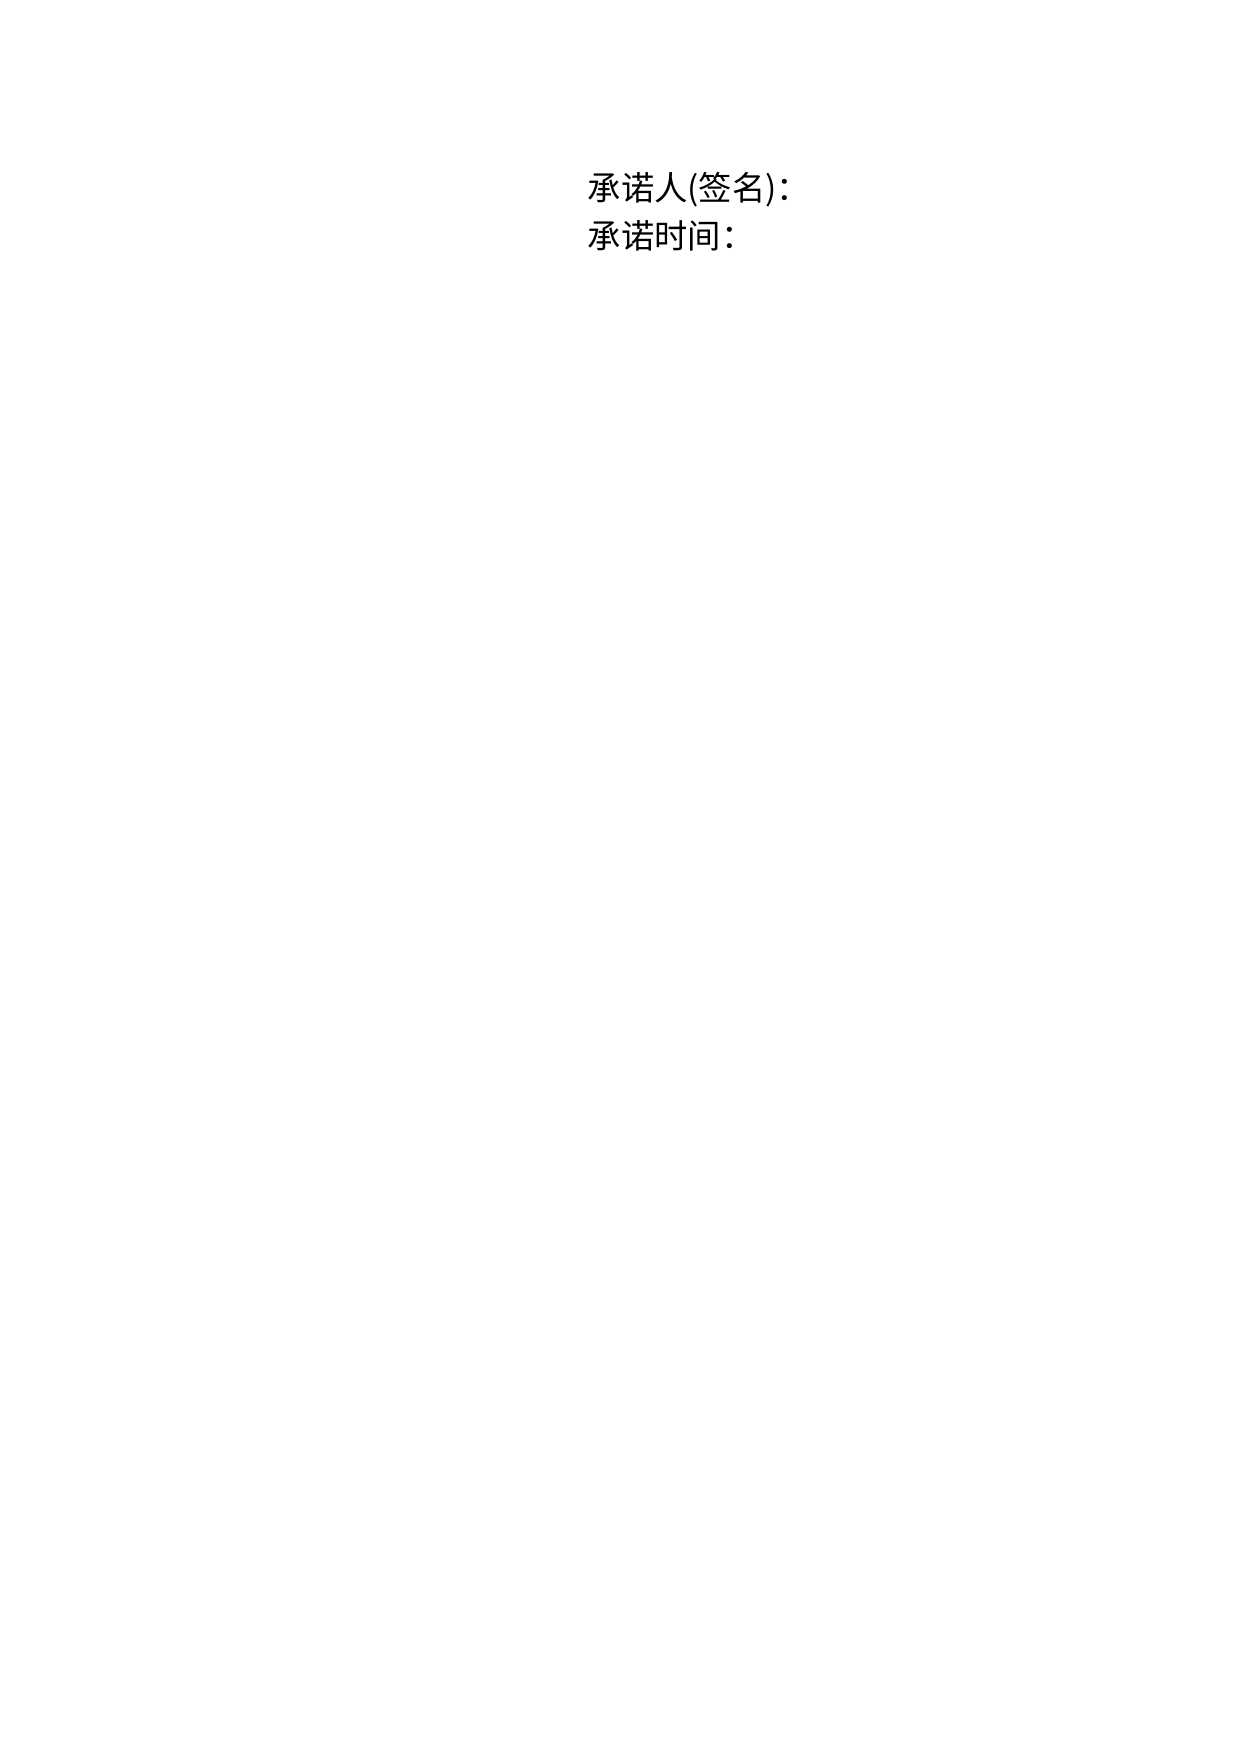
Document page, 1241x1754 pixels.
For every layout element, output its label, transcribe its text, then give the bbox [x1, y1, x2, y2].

text 承诺时间： [187, 210, 1053, 258]
text 承诺人(签名)： [187, 162, 1053, 210]
